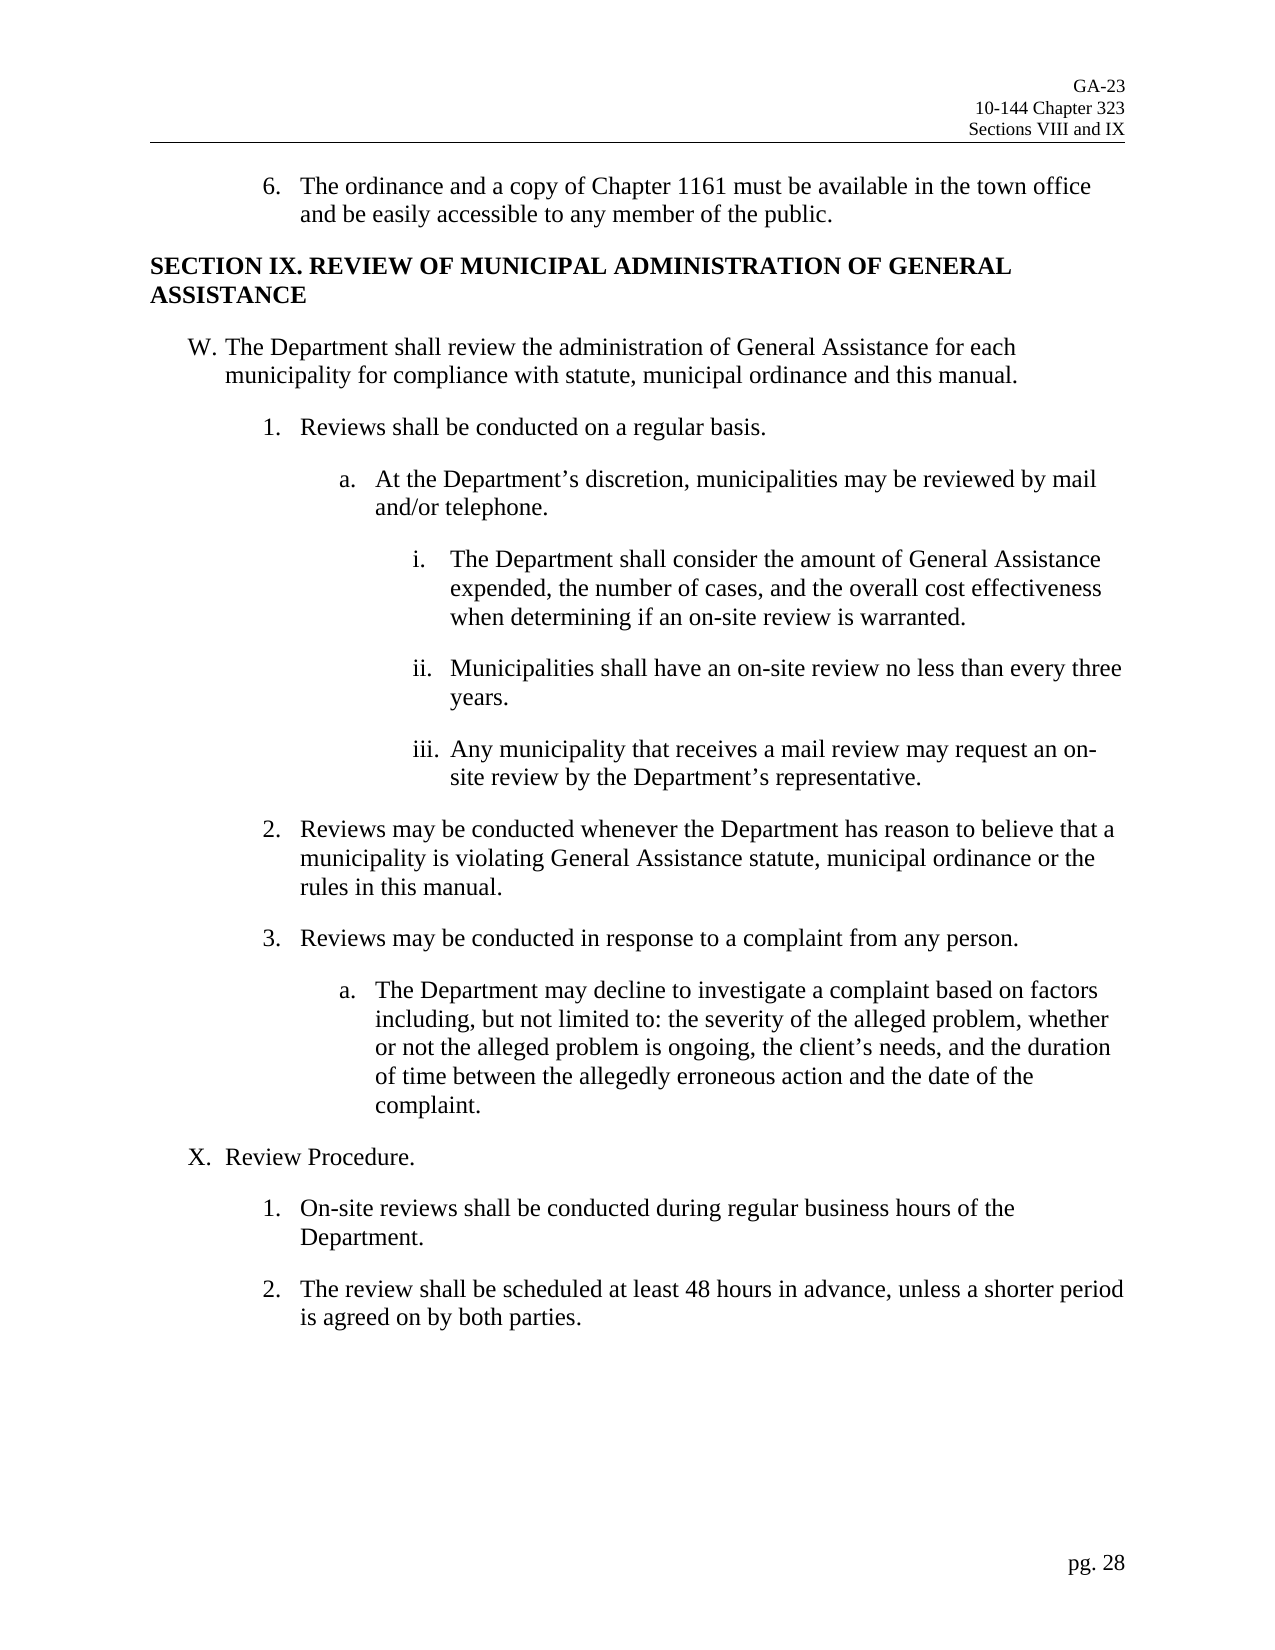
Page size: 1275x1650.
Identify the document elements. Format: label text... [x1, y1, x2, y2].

list The Department shall review the administration of General Assistance for each municipality for compliance with statute, municipal ordinance and this manual. [187, 332, 1125, 389]
list At the Department’s discretion, municipalities may be reviewed by mail and/or telephone. [356, 464, 1125, 521]
list The Department may decline to investigate a complaint based on factors including, but not limited to: the severity of the alleged problem, whether or not the alleged problem is ongoing, the client’s needs, and the duration of time between the allegedly erroneous action and the date of the complaint. [356, 975, 1125, 1119]
list The review shall be scheduled at least 48 hours in advance, unless a shorter period is agreed on by both parties. [262, 1274, 1125, 1331]
list Review Procedure. [187, 1142, 1125, 1170]
list Reviews shall be conducted on a regular basis. [262, 412, 1125, 441]
list The Department shall consider the amount of General Assistance expended, the number of cases, and the overall cost effectiveness when determining if an on-site review is warranted. [412, 544, 1125, 630]
list On-site reviews shall be conducted during regular business hours of the Department. [262, 1193, 1125, 1251]
list Any municipality that receives a mail review may request an on-site review by the Department’s representative. [412, 734, 1125, 791]
list Municipalities shall have an on-site review no less than every three years. [412, 653, 1125, 711]
list Reviews may be conducted whenever the Department has reason to believe that a municipality is violating General Assistance statute, municipal ordinance or the rules in this manual. [262, 814, 1125, 900]
text SECTION IX. REVIEW OF MUNICIPAL ADMINISTRATION OF GENERAL ASSISTANCE [150, 251, 1162, 309]
list The ordinance and a copy of Chapter 1161 must be available in the town office and be easily accessible to any member of the public. [262, 171, 1125, 228]
list Reviews may be conducted in response to a complaint from any person. [262, 923, 1125, 952]
